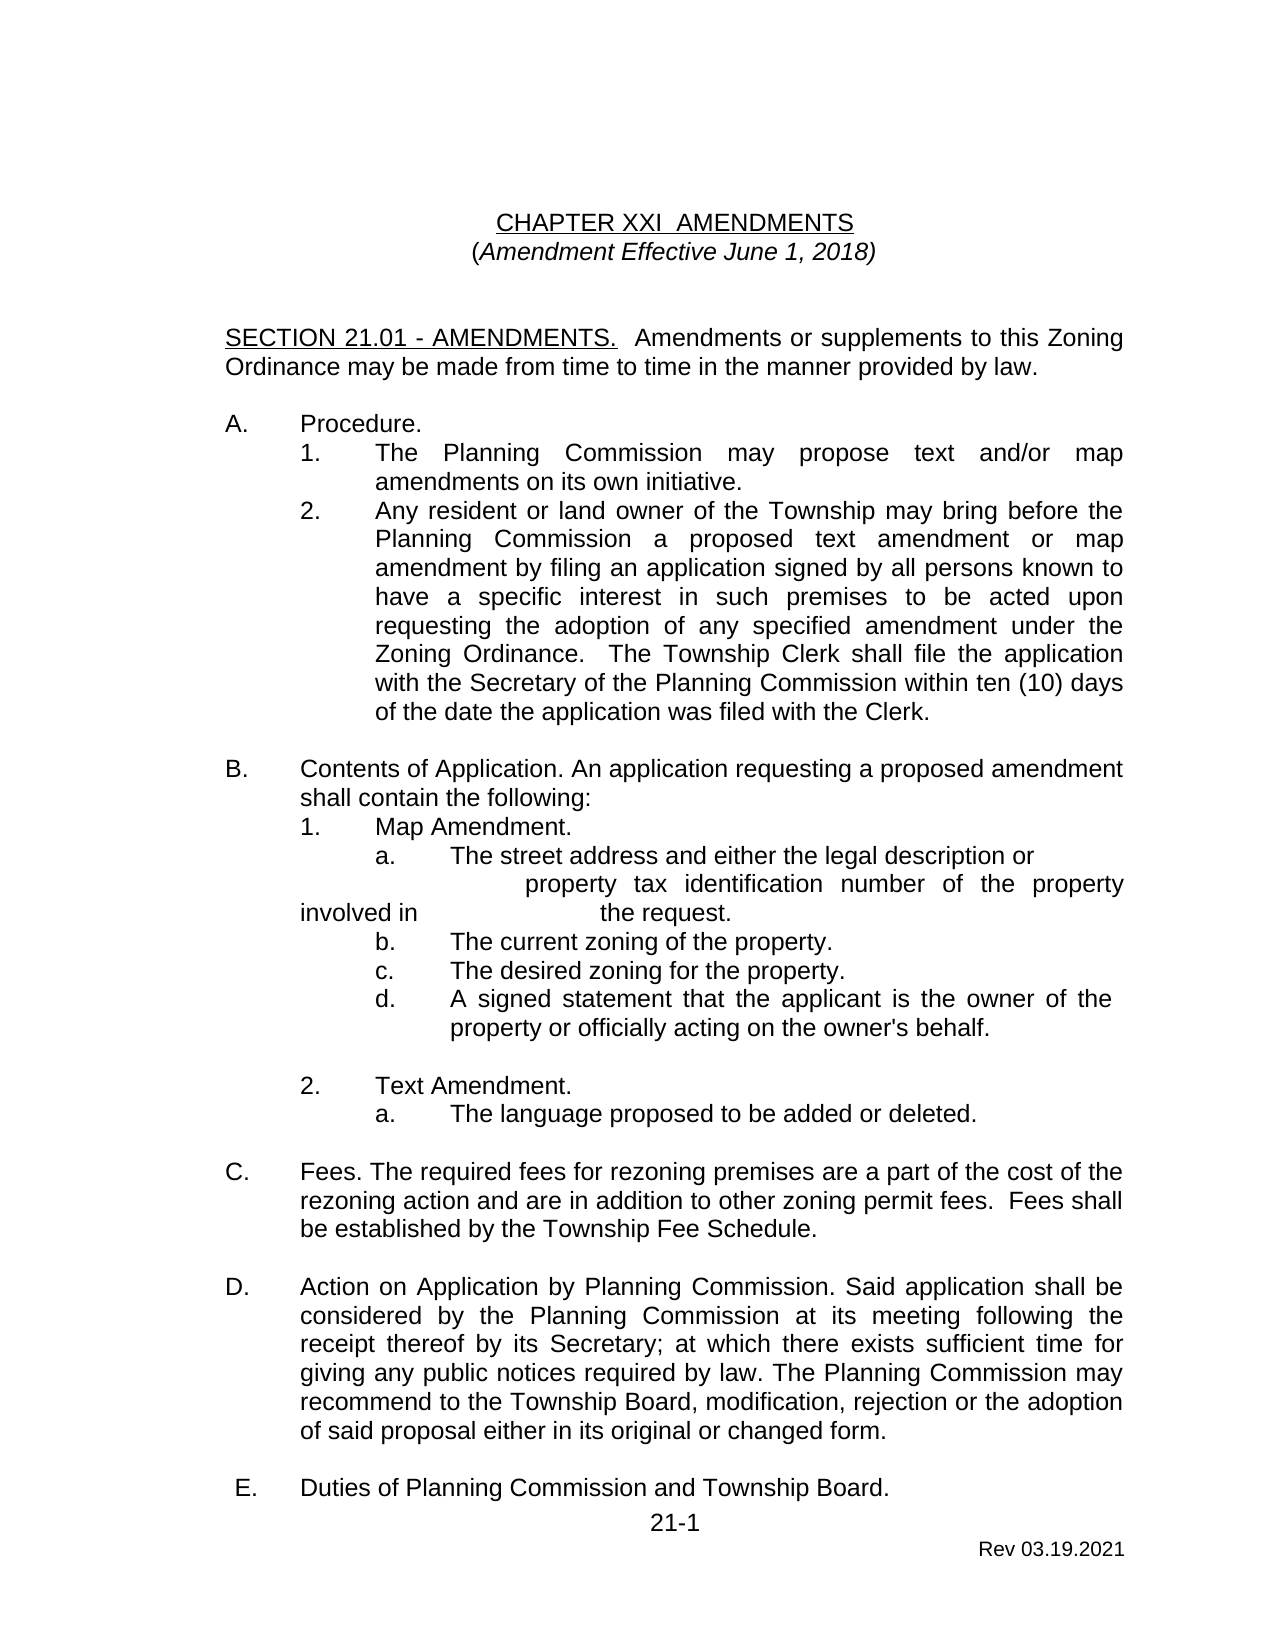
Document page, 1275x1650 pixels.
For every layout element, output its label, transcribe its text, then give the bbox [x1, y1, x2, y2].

text c. The desired zoning for the property. [375, 956, 1125, 984]
text 2. Any resident or land owner of the Township may bring before the Planning Commission a proposed text amendment or map amendment by filing an application signed by all persons known to have a specific interest in such premises to be acted upon requesting the adoption of any specified amendment under the Zoning Ordinance. The Township Clerk shall file the application with the Secretary of the Planning Commission within ten (10) days of the date the application was filed with the Clerk. [300, 496, 1125, 726]
text b. The current zoning of the property. [375, 927, 1125, 956]
text d. A signed statement that the applicant is the owner of the property or officially acting on the owner's behalf. [375, 984, 1125, 1042]
text D. Action on Application by Planning Commission. Said application shall be considered by the Planning Commission at its meeting following the receipt thereof by its Secretary; at which there exists sufficient time for giving any public notices required by law. The Planning Commission may recommend to the Township Board, modification, rejection or the adoption of said proposal either in its original or changed form. [225, 1272, 1125, 1444]
subtitle CHAPTER XXI AMENDMENTS [225, 208, 1125, 237]
text C. Fees. The required fees for rezoning premises are a part of the cost of the rezoning action and are in addition to other zoning permit fees. Fees shall be established by the Township Fee Schedule. [225, 1157, 1125, 1243]
text 1. Map Amendment. [300, 812, 1125, 841]
text a. The street address and either the legal description or property tax identification number of the property involved in the request. [300, 841, 1125, 927]
text E. Duties of Planning Commission and Township Board. [234, 1473, 1125, 1502]
text 1. The Planning Commission may propose text and/or map amendments on its own initiative. [300, 438, 1125, 496]
text A. Procedure. [225, 409, 1125, 438]
text a. The language proposed to be added or deleted. [300, 1099, 1125, 1128]
text 2. Text Amendment. [300, 1071, 1125, 1099]
text B. Contents of Application. An application requesting a proposed amendment shall contain the following: [225, 754, 1125, 812]
text (Amendment Effective June 1, 2018) [225, 237, 1125, 266]
text SECTION 21.01 - AMENDMENTS. Amendments or supplements to this Zoning Ordinance may be made from time to time in the manner provided by law. [225, 323, 1125, 381]
